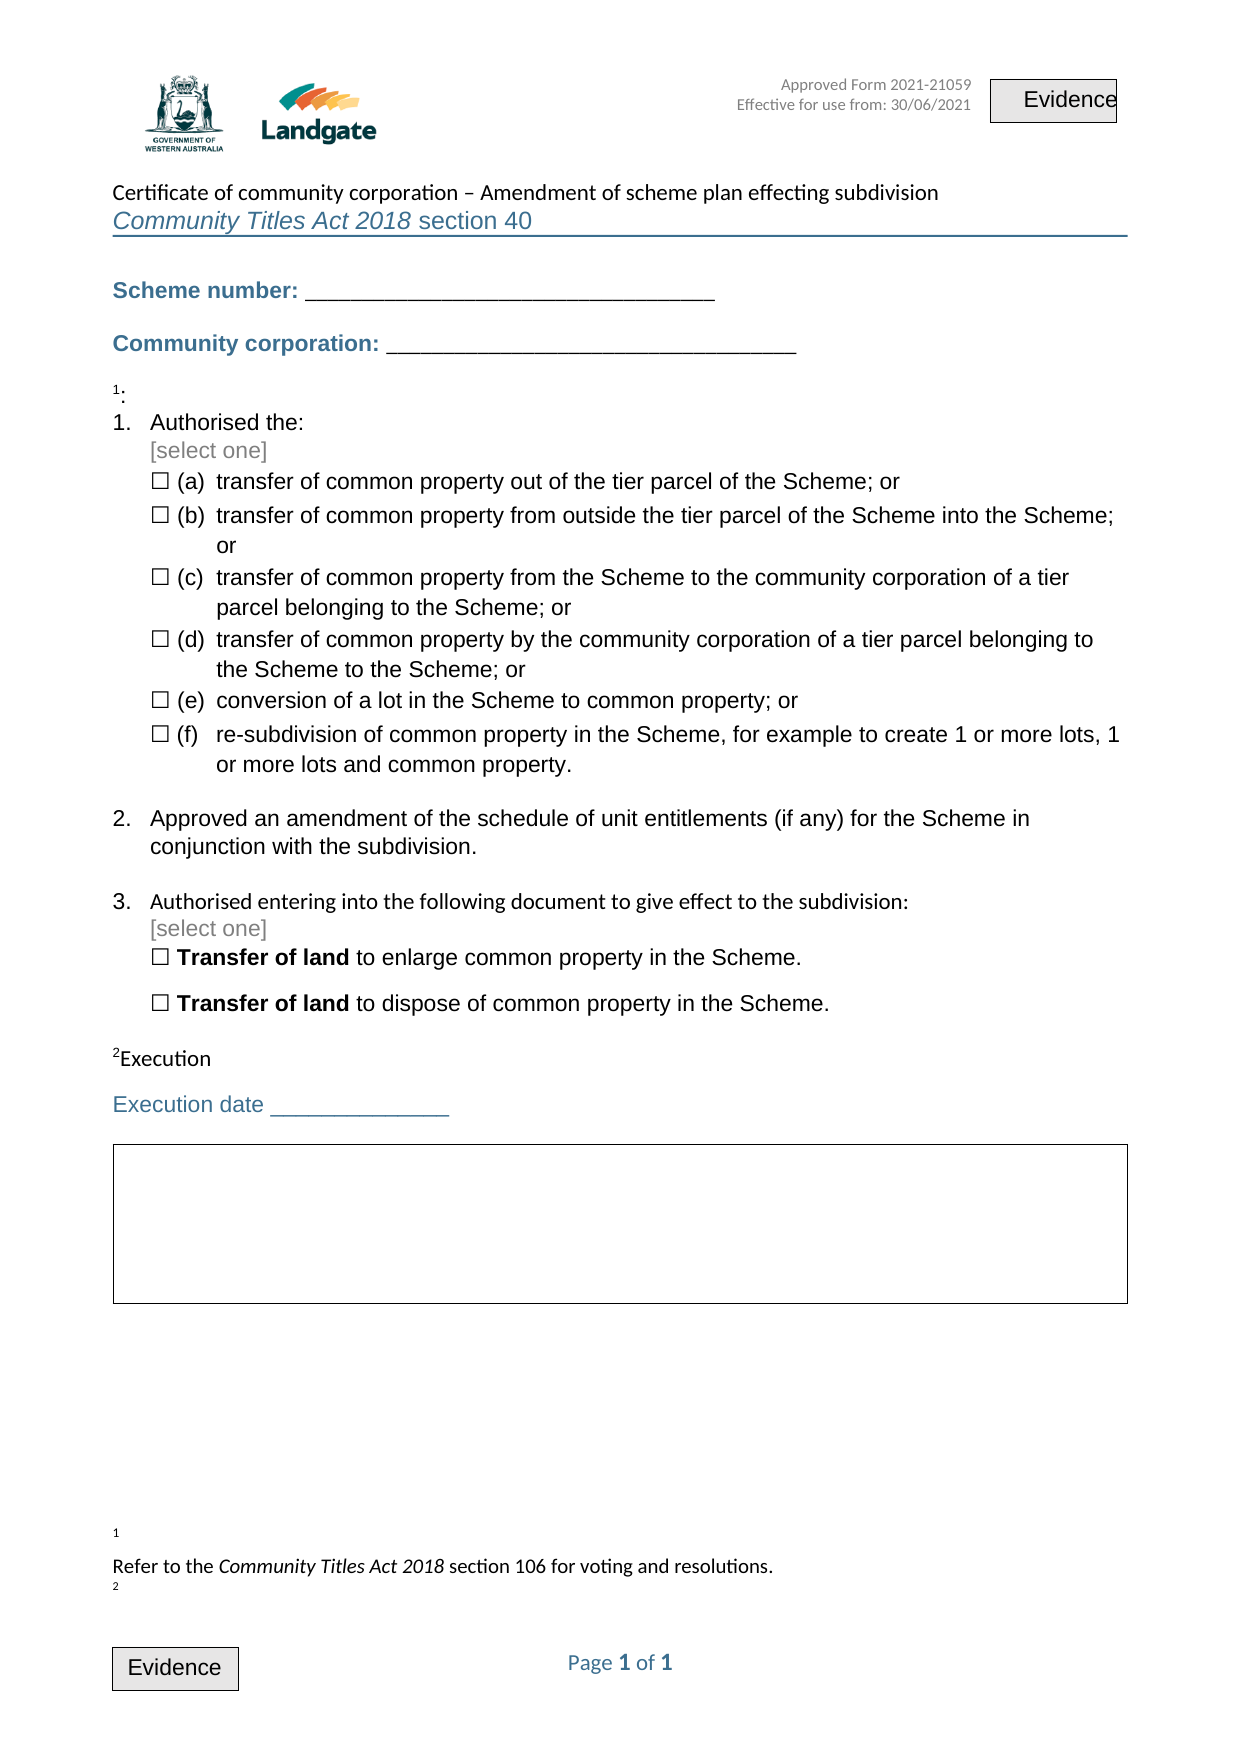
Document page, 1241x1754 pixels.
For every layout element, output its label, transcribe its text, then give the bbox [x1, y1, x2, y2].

list (c) [150, 561, 1128, 621]
list (d) [150, 623, 1128, 682]
list . [112, 805, 1128, 860]
table_header [114, 1145, 1127, 1303]
list [select one] [150, 437, 1128, 463]
list (b) [150, 499, 1128, 559]
list (f) [150, 718, 1128, 778]
list (e) [150, 684, 1128, 716]
picture [134, 73, 383, 158]
list (a) [150, 465, 1128, 497]
